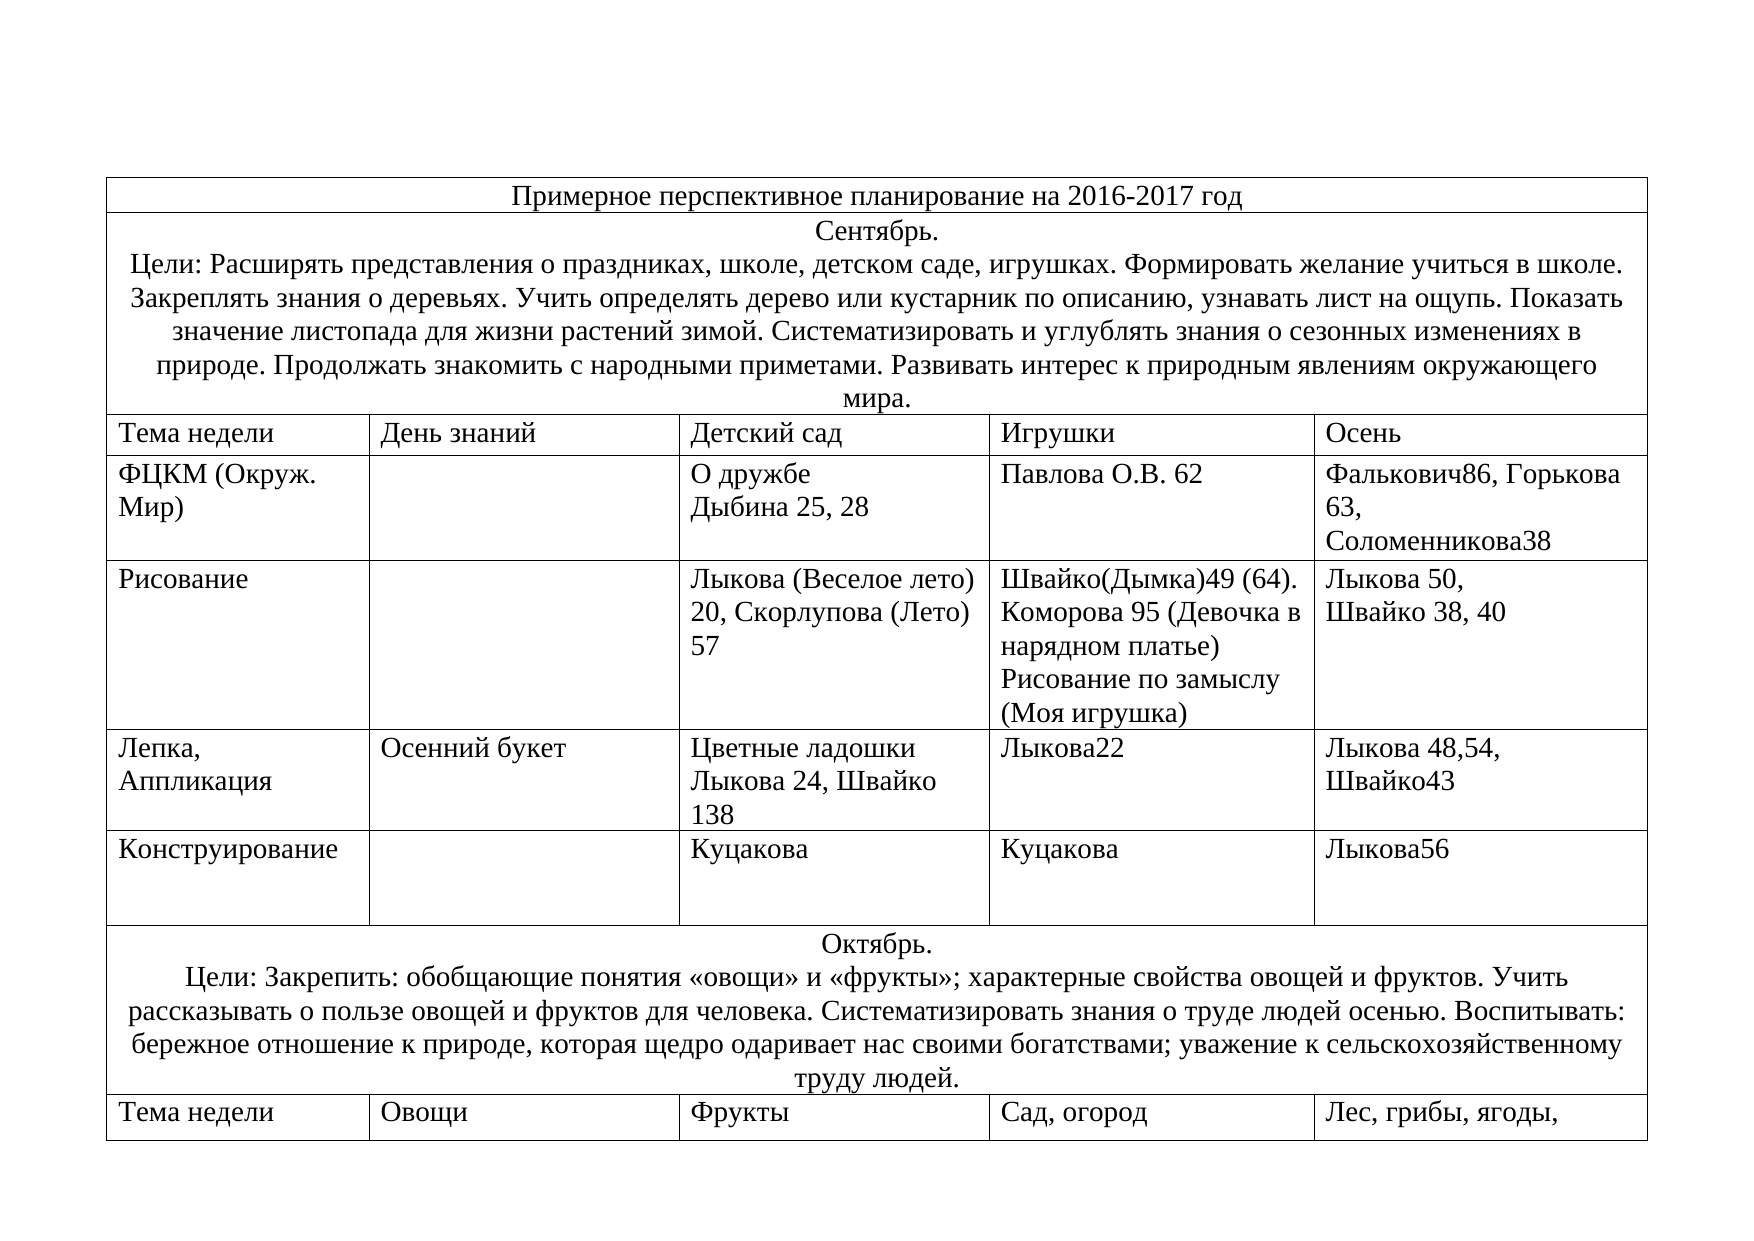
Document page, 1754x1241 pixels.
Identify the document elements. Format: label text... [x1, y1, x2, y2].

table_cell Тема недели [107, 1095, 369, 1139]
table_cell Павлова О.В. 62 [990, 456, 1314, 560]
table_cell Лыкова 50, Швайко 38, 40 [1315, 561, 1647, 729]
table_cell Швайко(Дымка)49 (64). Коморова 95 (Девочка в нарядном платье) Рисование по замыслу (Моя игрушка) [990, 561, 1314, 729]
table_cell Сад, огород [990, 1095, 1314, 1139]
table_cell Лыкова 48,54, Швайко43 [1315, 730, 1647, 830]
table_cell Цветные ладошки Лыкова 24, Швайко 138 [680, 730, 989, 830]
table_cell Лыкова (Веселое лето) 20, Скорлупова (Лето) 57 [680, 561, 989, 729]
table_cell Рисование [107, 561, 369, 729]
table_cell Куцакова [990, 831, 1314, 925]
table_cell Игрушки [990, 415, 1314, 455]
table_cell [370, 561, 679, 729]
table_cell Октябрь. Цели: Закрепить: обобщающие понятия «овощи» и «фрукты»; характерные свойства овощей и фруктов. Учить рассказывать о пользе овощей и фруктов для человека. Систематизировать знания о труде людей осенью. Воспитывать: бережное отношение к природе, которая щедро одаривает нас своими богатствами; уважение к сельскохозяйственному труду людей. [107, 926, 1647, 1093]
table_cell Овощи [370, 1095, 679, 1139]
table_cell Осень [1315, 415, 1647, 455]
table_cell Лыкова22 [990, 730, 1314, 830]
table_cell Тема недели [107, 415, 369, 455]
table_cell Осенний букет [370, 730, 679, 830]
table_cell Фалькович86, Горькова 63, Соломенникова38 [1315, 456, 1647, 560]
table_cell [1315, 1095, 1647, 1139]
table_cell Куцакова [680, 831, 989, 925]
table_cell Детский сад [680, 415, 989, 455]
table_cell Лепка, Аппликация [107, 730, 369, 830]
table_cell [370, 831, 679, 925]
table_cell О дружбе Дыбина 25, 28 [680, 456, 989, 560]
table_cell Сентябрь. Цели: Расширять представления о праздниках, школе, детском саде, игрушках. Формировать желание учиться в школе. Закреплять знания о деревьях. Учить определять дерево или кустарник по описанию, узнавать лист на ощупь. Показать значение листопада для жизни растений зимой. Систематизировать и углублять знания о сезонных изменениях в природе. Продолжать знакомить с народными приметами. Развивать интерес к природным явлениям окружающего мира. [107, 213, 1647, 414]
table_cell Фрукты [680, 1095, 989, 1139]
table_header Примерное перспективное планирование на 2016-2017 год [107, 178, 1647, 212]
table_cell Лыкова56 [1315, 831, 1647, 925]
table_cell День знаний [370, 415, 679, 455]
table_cell ФЦКМ (Окруж. Мир) [107, 456, 369, 560]
table_cell [370, 456, 679, 560]
table_cell Конструирование [107, 831, 369, 925]
